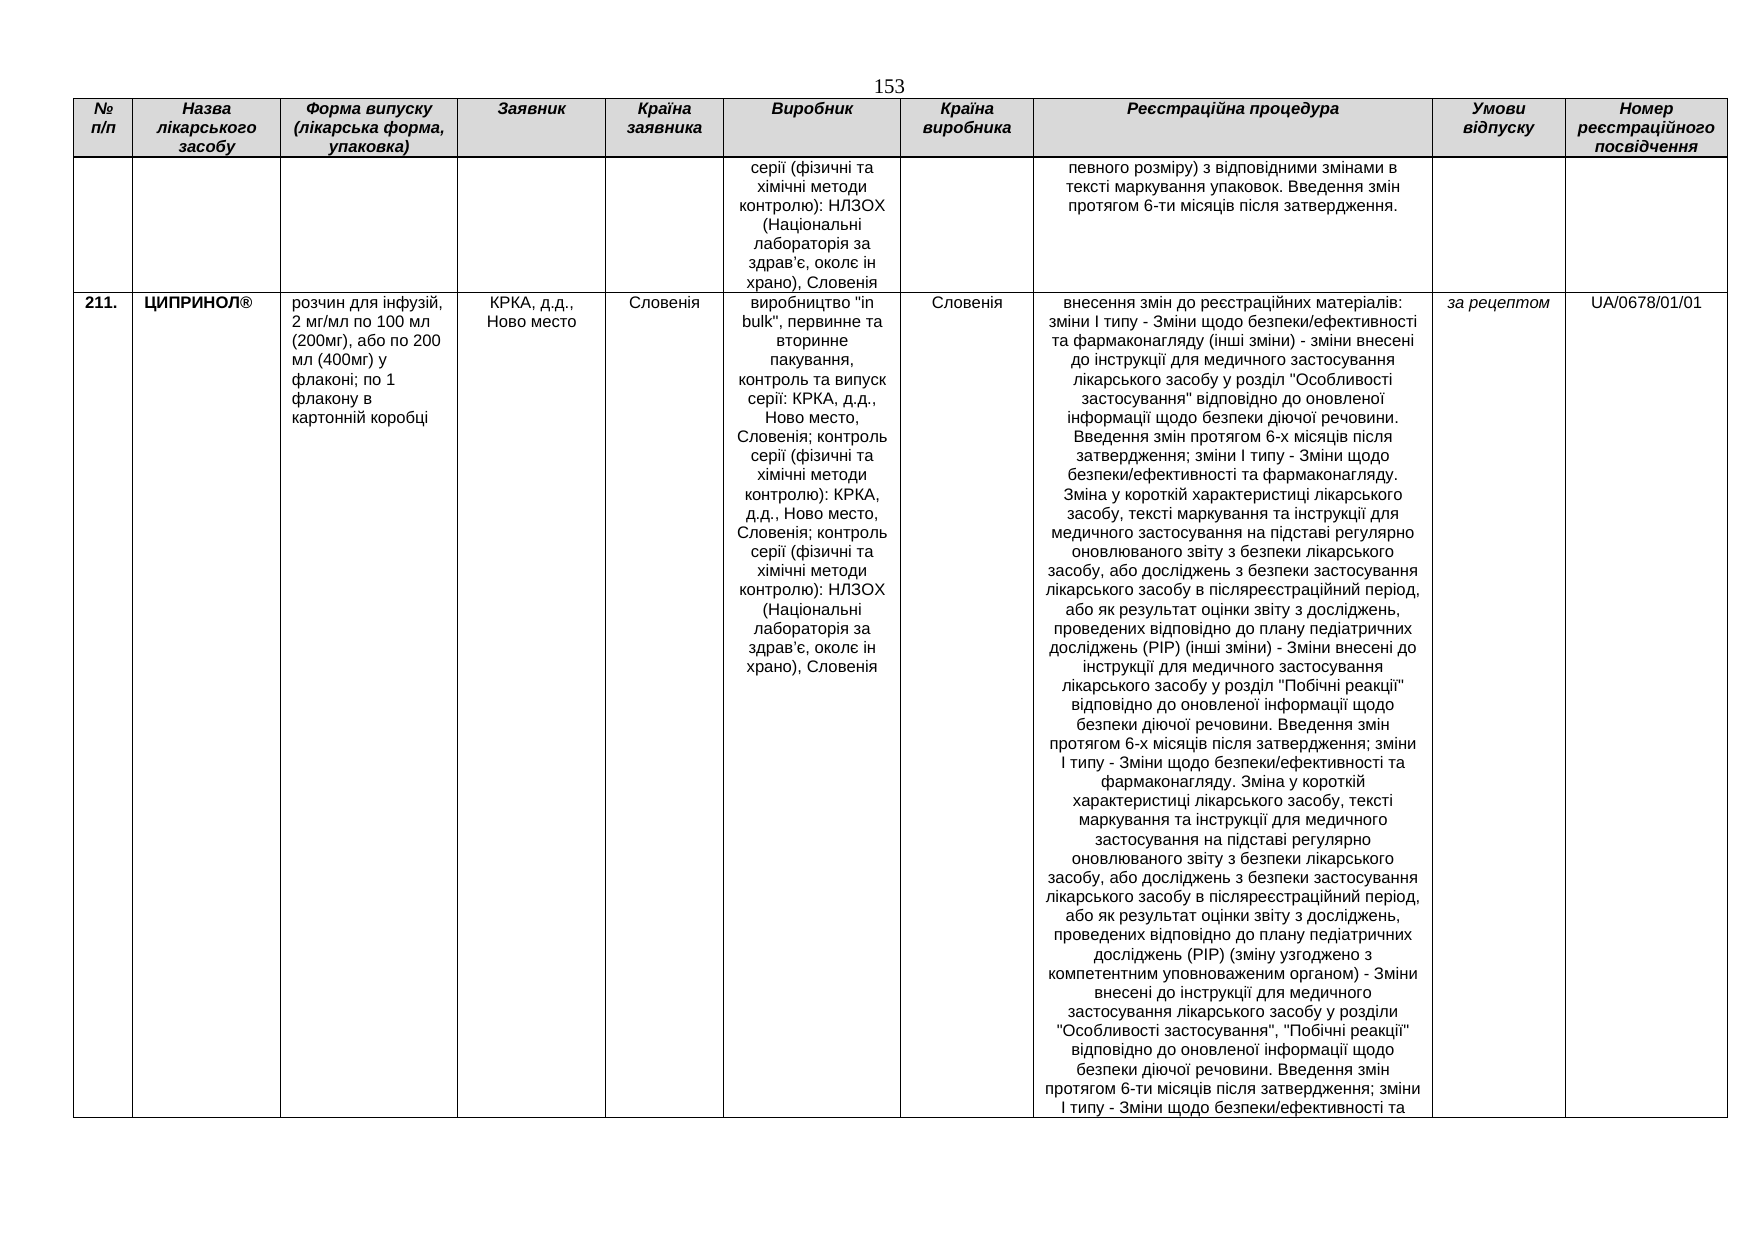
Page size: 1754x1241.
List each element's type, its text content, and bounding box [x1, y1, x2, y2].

table_header Форма випуску (лікарська форма, упаковка) [281, 99, 457, 156]
table_header № п/п [74, 99, 132, 156]
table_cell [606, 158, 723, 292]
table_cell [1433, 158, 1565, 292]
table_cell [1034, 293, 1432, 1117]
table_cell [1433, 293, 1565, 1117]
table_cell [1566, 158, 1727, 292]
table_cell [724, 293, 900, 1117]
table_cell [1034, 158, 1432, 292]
table_header Назва лікарського засобу [133, 99, 280, 156]
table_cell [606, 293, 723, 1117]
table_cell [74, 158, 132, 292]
table_header Реєстраційна процедура [1034, 99, 1432, 156]
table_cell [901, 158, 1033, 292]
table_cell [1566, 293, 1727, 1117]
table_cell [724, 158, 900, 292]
table_header Країна заявника [606, 99, 723, 156]
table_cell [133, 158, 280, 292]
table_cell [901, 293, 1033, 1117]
table_header Виробник [724, 99, 900, 156]
table_header Умови відпуску [1433, 99, 1565, 156]
table_header Заявник [458, 99, 605, 156]
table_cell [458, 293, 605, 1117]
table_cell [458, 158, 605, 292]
table_header Країна виробника [901, 99, 1033, 156]
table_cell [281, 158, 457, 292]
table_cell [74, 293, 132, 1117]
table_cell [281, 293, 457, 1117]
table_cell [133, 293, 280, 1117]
table_header Номер реєстраційного посвідчення [1566, 99, 1727, 156]
